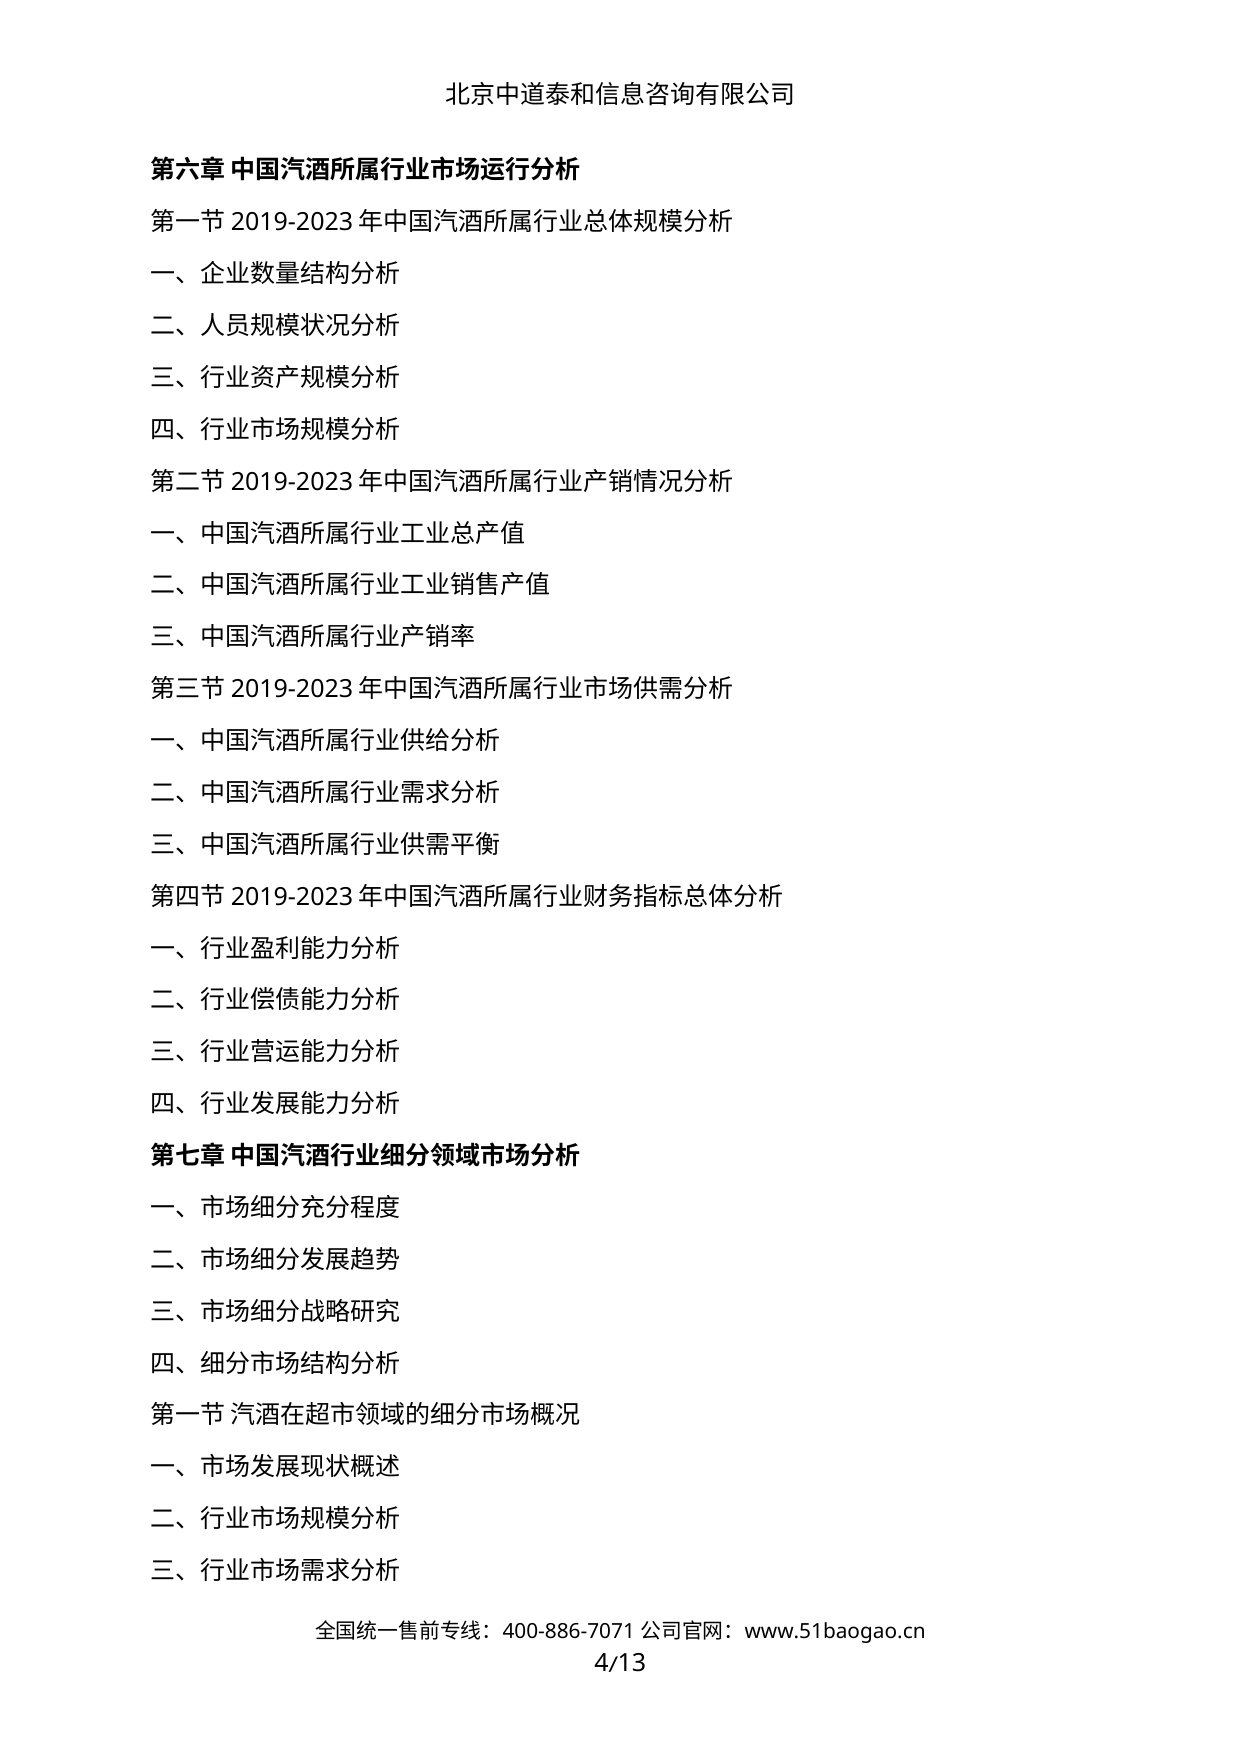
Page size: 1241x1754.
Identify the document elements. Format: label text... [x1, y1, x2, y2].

text 一、中国汽酒所属行业供给分析 [150, 721, 1090, 757]
text 第一节 2019-2023年中国汽酒所属行业总体规模分析 [150, 202, 1090, 238]
text 三、行业资产规模分析 [150, 357, 1090, 394]
text 二、行业市场规模分析 [150, 1499, 1090, 1535]
text 一、企业数量结构分析 [150, 254, 1090, 290]
text 三、行业市场需求分析 [150, 1551, 1090, 1587]
text 一、中国汽酒所属行业工业总产值 [150, 513, 1090, 549]
text 一、行业盈利能力分析 [150, 928, 1090, 964]
text 二、市场细分发展趋势 [150, 1239, 1090, 1276]
text 二、中国汽酒所属行业工业销售产值 [150, 565, 1090, 601]
text 一、市场细分充分程度 [150, 1187, 1090, 1224]
text 第三节 2019-2023年中国汽酒所属行业市场供需分析 [150, 669, 1090, 705]
text 二、人员规模状况分析 [150, 306, 1090, 342]
text 二、中国汽酒所属行业需求分析 [150, 772, 1090, 809]
text 三、行业营运能力分析 [150, 1032, 1090, 1068]
text 三、市场细分战略研究 [150, 1291, 1090, 1327]
text 一、市场发展现状概述 [150, 1447, 1090, 1483]
text 第六章 中国汽酒所属行业市场运行分析 [150, 150, 1090, 186]
text 四、细分市场结构分析 [150, 1343, 1090, 1379]
text 第一节 汽酒在超市领域的细分市场概况 [150, 1395, 1090, 1431]
text 第七章 中国汽酒行业细分领域市场分析 [150, 1136, 1090, 1172]
text 三、中国汽酒所属行业供需平衡 [150, 824, 1090, 861]
text 四、行业发展能力分析 [150, 1084, 1090, 1120]
text 三、中国汽酒所属行业产销率 [150, 617, 1090, 653]
text 四、行业市场规模分析 [150, 409, 1090, 446]
text 第二节 2019-2023年中国汽酒所属行业产销情况分析 [150, 461, 1090, 497]
text 第四节 2019-2023年中国汽酒所属行业财务指标总体分析 [150, 876, 1090, 912]
text 二、行业偿债能力分析 [150, 980, 1090, 1016]
